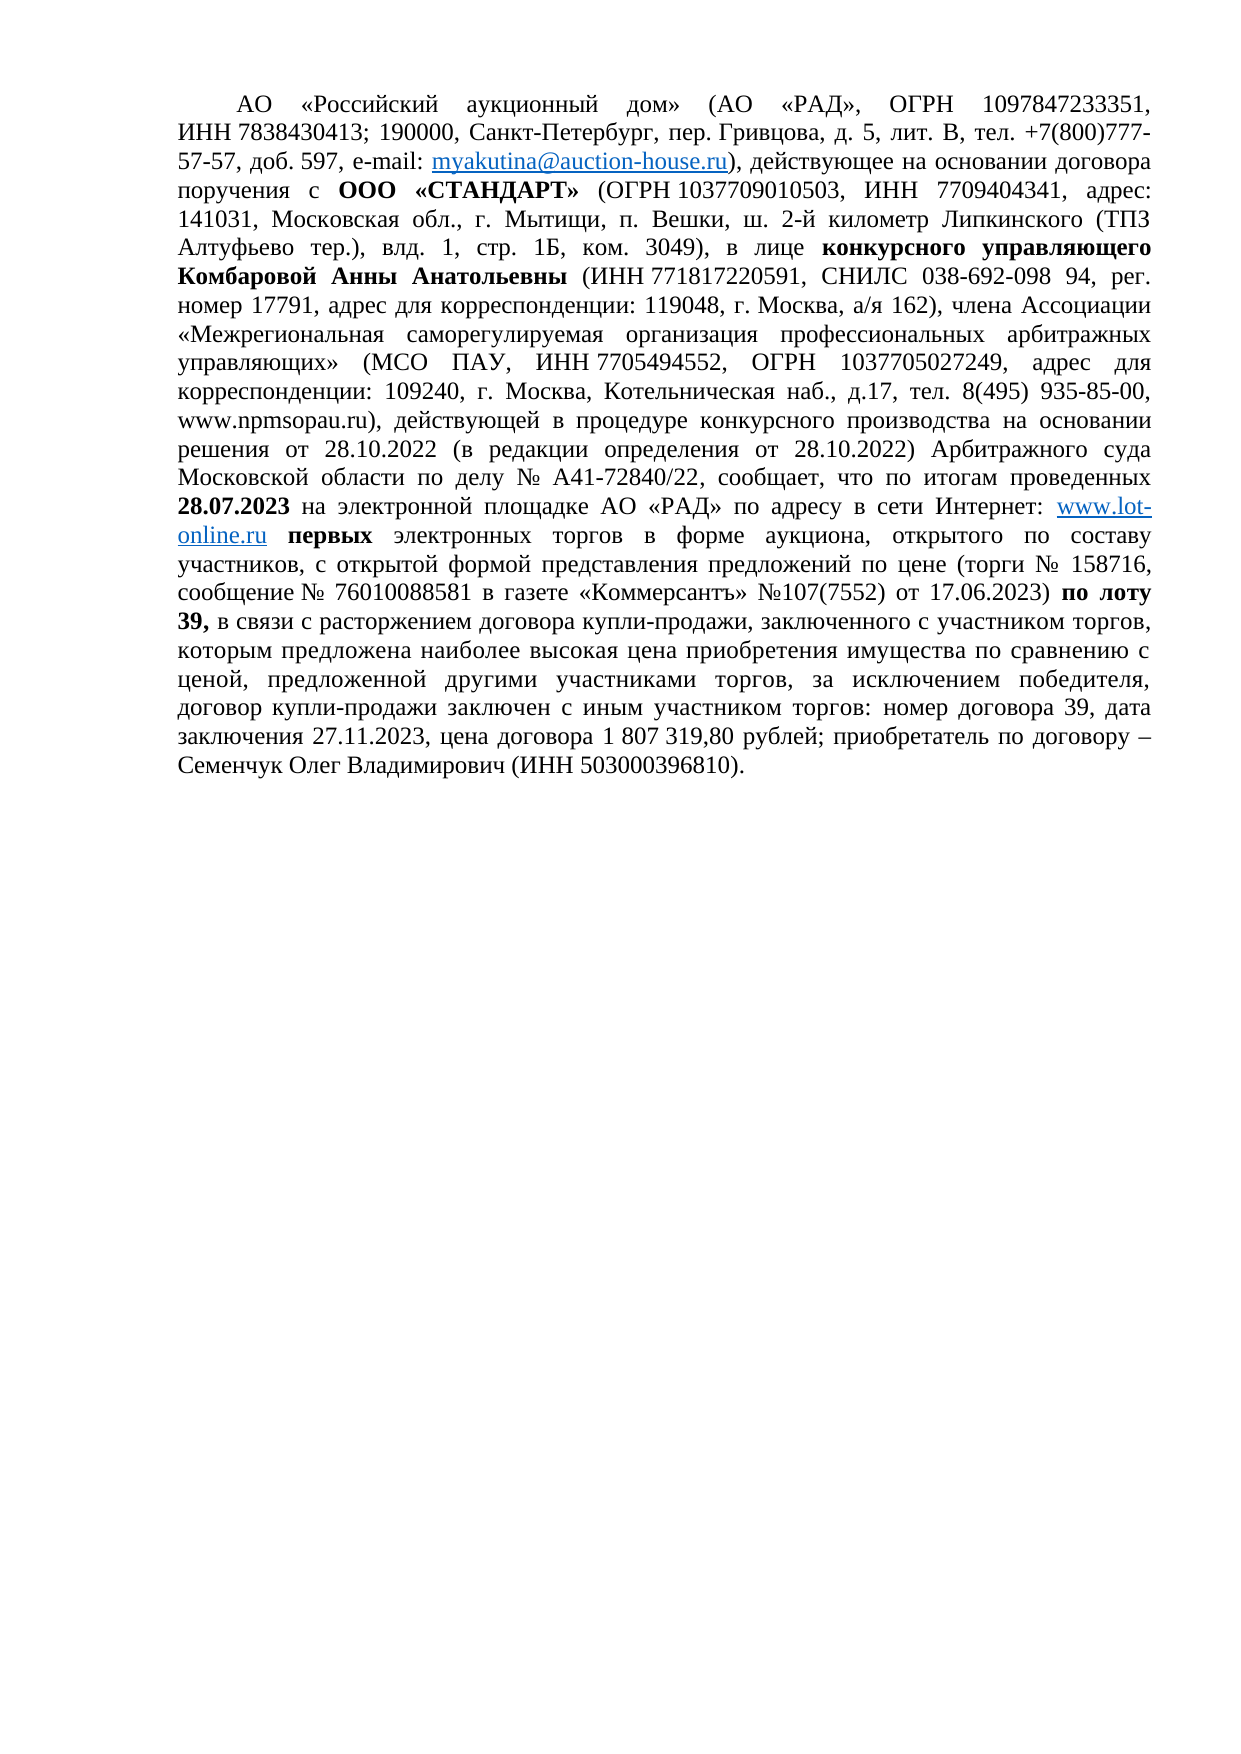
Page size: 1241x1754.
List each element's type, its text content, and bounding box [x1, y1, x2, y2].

text АО «Российский аукционный дом» (АО «РАД», ОГРН 1097847233351, ИНН 7838430413; 190000, Санкт-Петербург, пер. Гривцова, д. 5, лит. В, тел. +7(800)777-57-57, доб. 597, e-mail: myakutina@auction-house.ru), действующее на основании договора поручения с ООО «СТАНДАРТ» (ОГРН 1037709010503, ИНН 7709404341, адрес: 141031, Московская обл., г. Мытищи, п. Вешки, ш. 2-й километр Липкинского (ТПЗ Алтуфьево тер.), влд. 1, стр. 1Б, ком. 3049), в лице конкурсного управляющего Комбаровой Анны Анатольевны (ИНН 771817220591, СНИЛС 038-692-098 94, рег. номер 17791, адрес для корреспонденции: 119048, г. Москва, а/я 162), члена Ассоциации «Межрегиональная саморегулируемая организация профессиональных арбитражных управляющих» (МСО ПАУ, ИНН 7705494552, ОГРН 1037705027249, адрес для корреспонденции: 109240, г. Москва, Котельническая наб., д.17, тел. 8(495) 935-85-00, www.npmsopau.ru), действующей в процедуре конкурсного производства на основании решения от 28.10.2022 (в редакции определения от 28.10.2022) Арбитражного суда Московской области по делу № А41-72840/22, сообщает, что по итогам проведенных 28.07.2023 на электронной площадке АО «РАД» по адресу в сети Интернет: www.lot-online.ru первых электронных торгов в форме аукциона, открытого по составу участников, с открытой формой представления предложений по цене (торги № 158716, сообщение № 76010088581 в газете «Коммерсантъ» №107(7552) от 17.06.2023) по лоту 39, в связи с расторжением договора купли-продажи, заключенного с участником торгов, которым предложена наиболее высокая цена приобретения имущества по сравнению с ценой, предложенной другими участниками торгов, за исключением победителя, договор купли-продажи заключен с иным участником торгов: номер договора 39, дата заключения 27.11.2023, цена договора 1 807 319,80 рублей; приобретатель по договору – Семенчук Олег Владимирович (ИНН 503000396810). [177, 89, 1152, 779]
